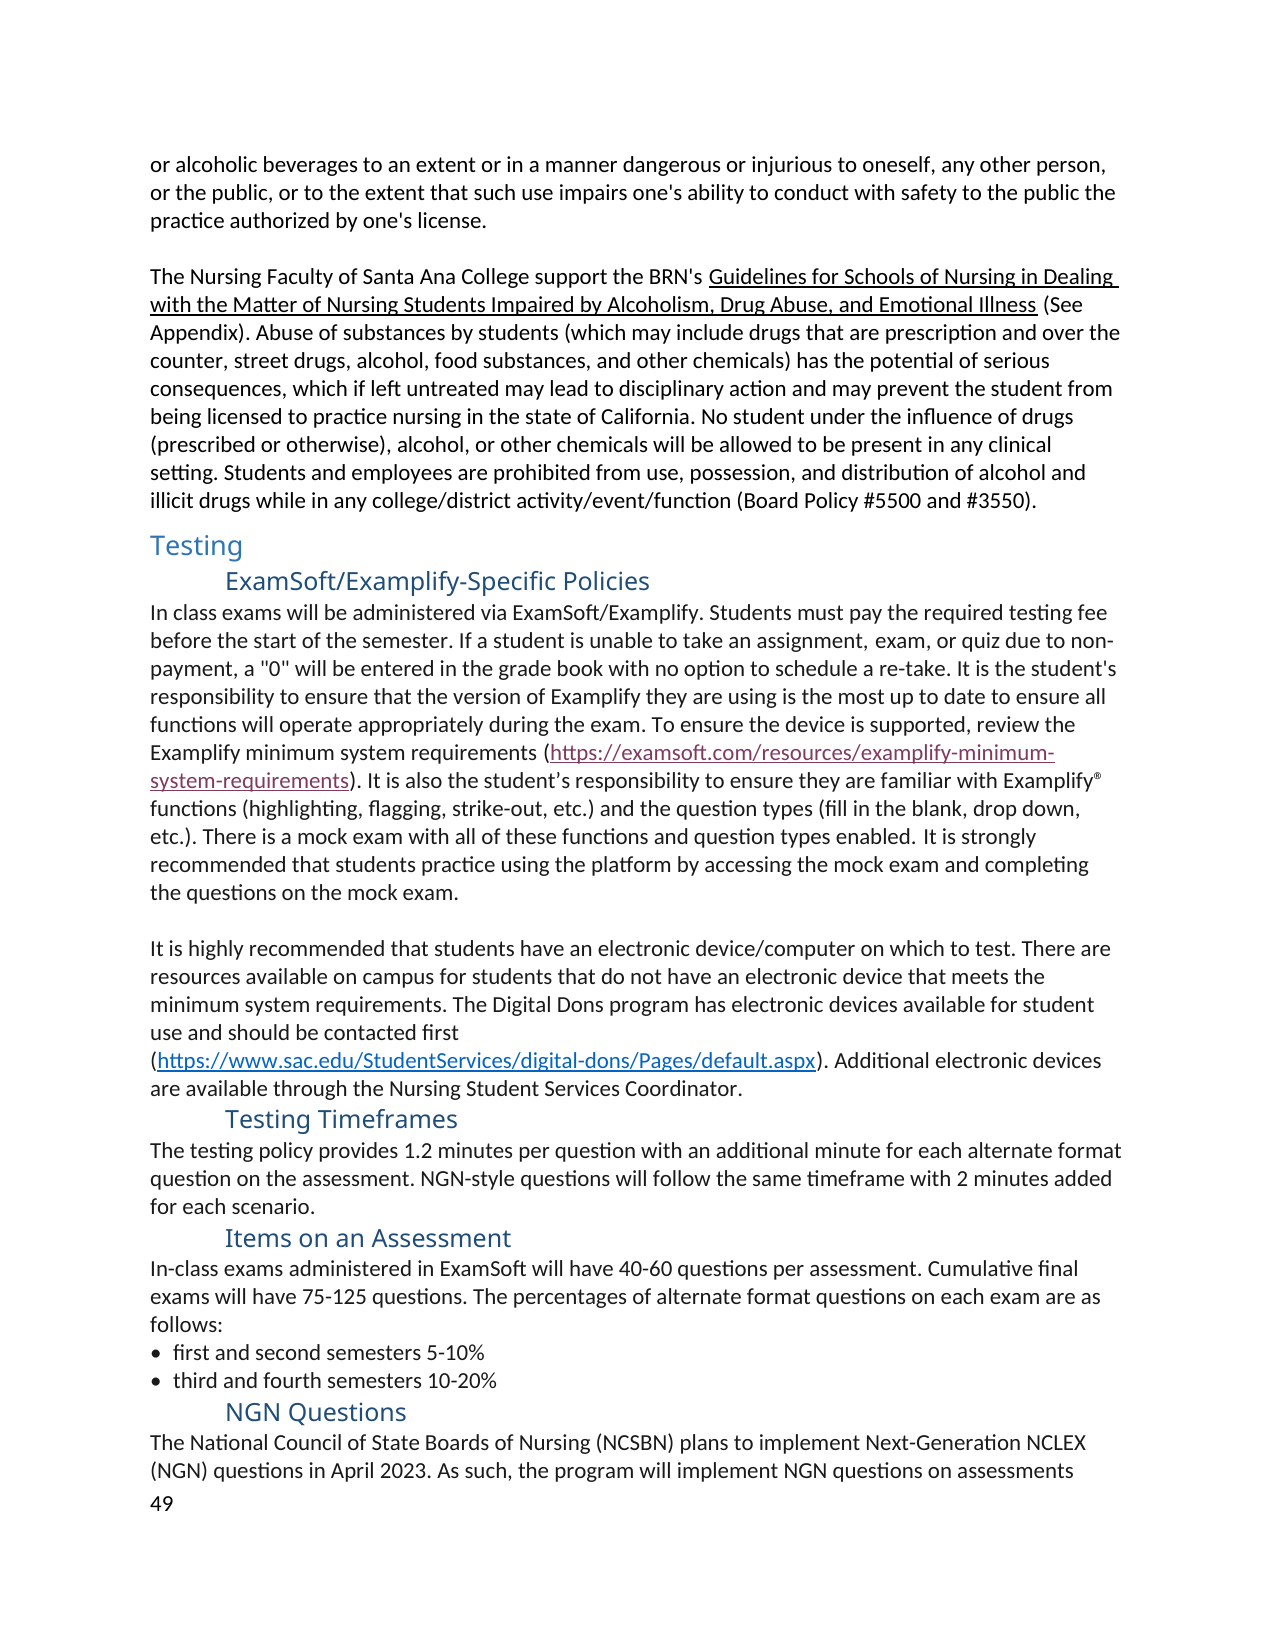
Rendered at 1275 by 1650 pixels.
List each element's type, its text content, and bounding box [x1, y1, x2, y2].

subtitle Testing [150, 527, 1125, 564]
list third and fourth semesters 10-20% [150, 1366, 1125, 1394]
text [150, 150, 1125, 234]
text The Nursing Faculty of Santa Ana College support the BRN's Guidelines for Schools of Nursing in Dealing with the Matter of Nursing Students Impaired by Alcoholism, Drug Abuse, and Emotional Illness (See Appendix). Abuse of substances by students (which may include drugs that are prescription and over the counter, street drugs, alcohol, food substances, and other chemicals) has the potential of serious consequences, which if left untreated may lead to disciplinary action and may prevent the student from being licensed to practice nursing in the state of California. No student under the influence of drugs (prescribed or otherwise), alcohol, or other chemicals will be allowed to be present in any clinical setting. Students and employees are prohibited from use, possession, and distribution of alcohol and illicit drugs while in any college/district activity/event/function (Board Policy #5500 and #3550). [150, 262, 1125, 514]
subtitle NGN Questions [150, 1394, 1125, 1428]
subtitle ExamSoft/Examplify-Specific Policies [150, 564, 1125, 598]
list first and second semesters 5-10% [150, 1338, 1125, 1366]
subtitle Items on an Assessment [150, 1220, 1125, 1254]
subtitle Testing Timeframes [150, 1102, 1125, 1136]
text In class exams will be administered via ExamSoft/Examplify. Students must pay the required testing fee before the start of the semester. If a student is unable to take an assignment, exam, or quiz due to non-payment, a "0" will be entered in the grade book with no option to schedule a re-take. It is the student's responsibility to ensure that the version of Examplify they are using is the most up to date to ensure all functions will operate appropriately during the exam. To ensure the device is supported, review the Examplify minimum system requirements (https://examsoft.com/resources/examplify-minimum-system-requirements). It is also the student’s responsibility to ensure they are familiar with Examplify® functions (highlighting, flagging, strike-out, etc.) and the question types (fill in the blank, drop down, etc.). There is a mock exam with all of these functions and question types enabled. It is strongly recommended that students practice using the platform by accessing the mock exam and completing the questions on the mock exam. [150, 598, 1125, 906]
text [150, 1428, 1125, 1484]
text It is highly recommended that students have an electronic device/computer on which to test. There are resources available on campus for students that do not have an electronic device that meets the minimum system requirements. The Digital Dons program has electronic devices available for student use and should be contacted first (https://www.sac.edu/StudentServices/digital-dons/Pages/default.aspx). Additional electronic devices are available through the Nursing Student Services Coordinator. [150, 934, 1125, 1102]
text The testing policy provides 1.2 minutes per question with an additional minute for each alternate format question on the assessment. NGN-style questions will follow the same timeframe with 2 minutes added for each scenario. [150, 1136, 1125, 1220]
text In-class exams administered in ExamSoft will have 40-60 questions per assessment. Cumulative final exams will have 75-125 questions. The percentages of alternate format questions on each exam are as follows: [150, 1254, 1125, 1338]
